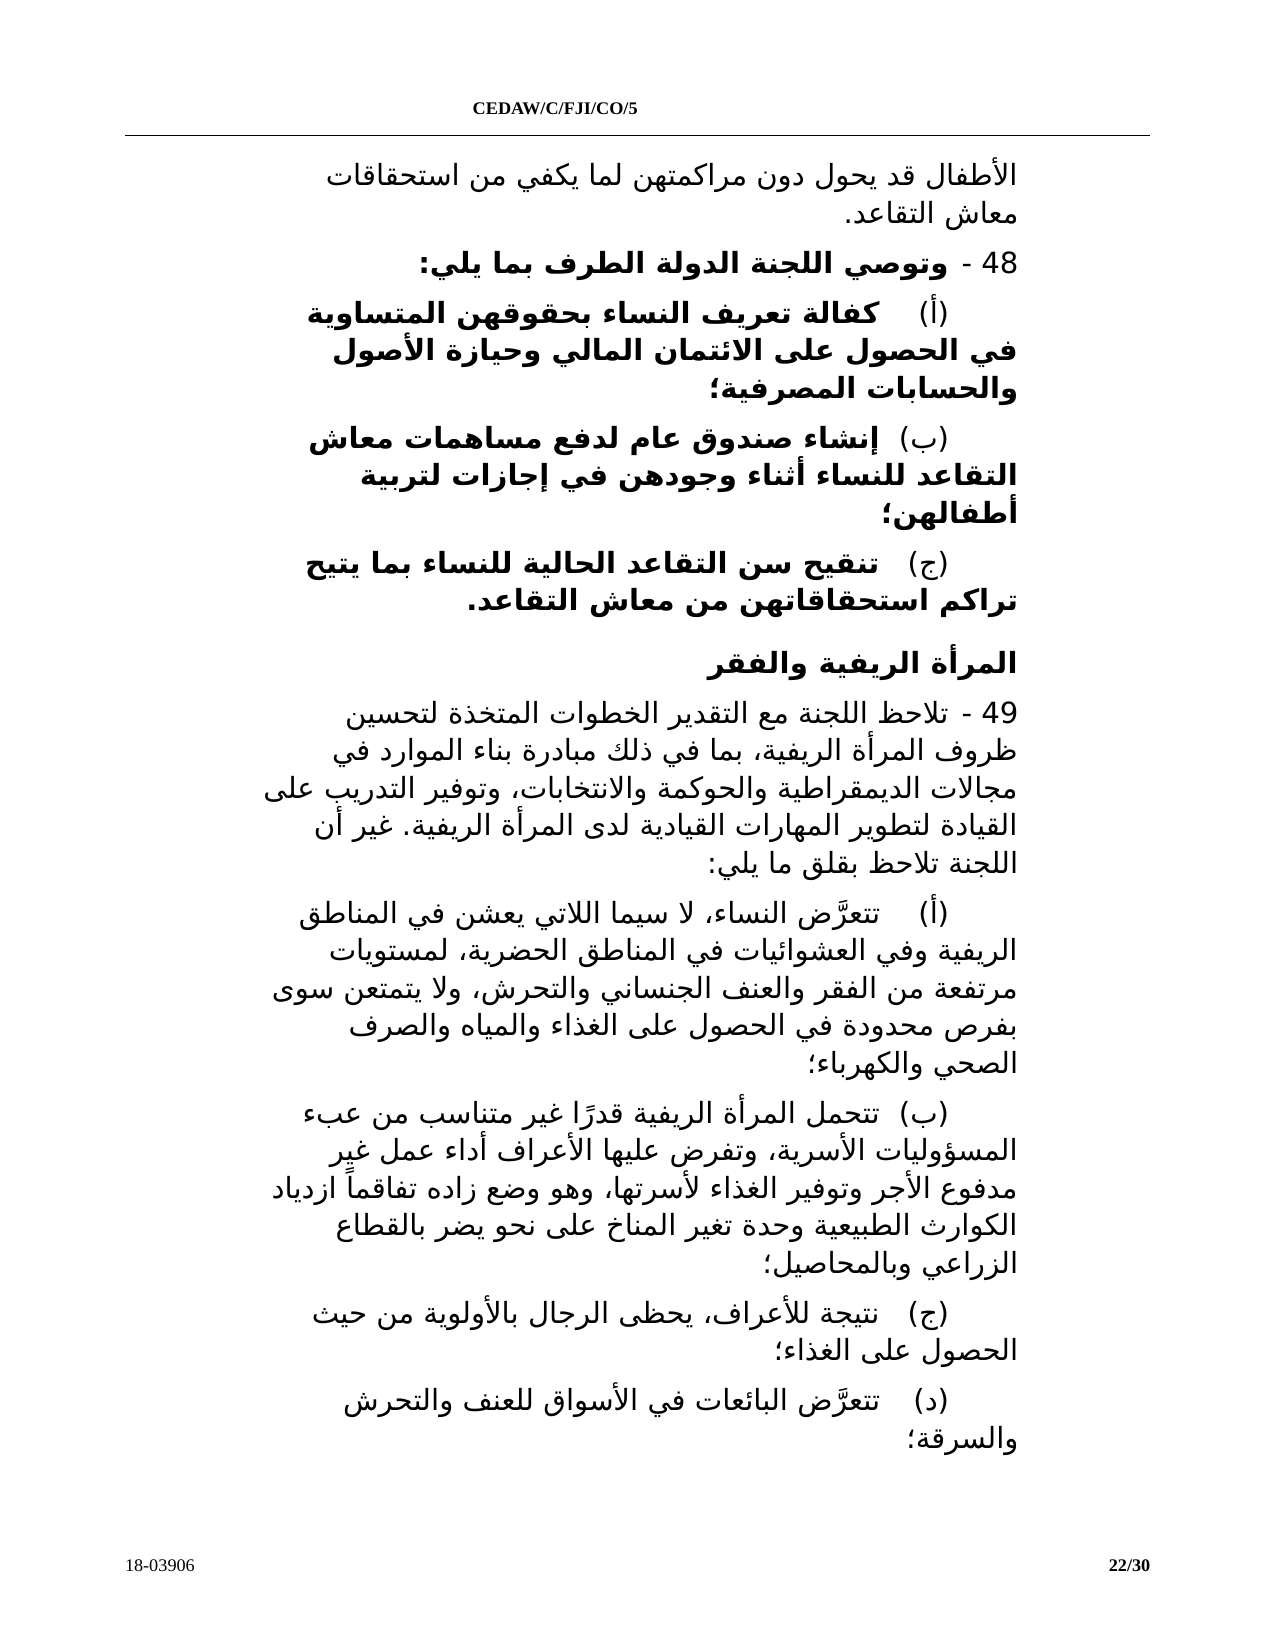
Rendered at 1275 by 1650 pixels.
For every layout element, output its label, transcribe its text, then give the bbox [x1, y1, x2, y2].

text (د) تتعرَّض البائعات في الأسواق للعنف والتحرش والسرقة؛ [257, 1381, 1018, 1456]
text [257, 156, 1018, 231]
text (أ) تتعرَّض النساء، لا سيما اللاتي يعشن في المناطق الريفية وفي العشوائيات في المناطق الحضرية، لمستويات مرتفعة من الفقر والعنف الجنساني والتحرش، ولا يتمتعن سوى بفرص محدودة في الحصول على الغذاء والمياه والصرف الصحي والكهرباء؛ [257, 893, 1018, 1081]
text المرأة الريفية والفقر [257, 643, 1150, 681]
text 48 - وتوصي اللجنة الدولة الطرف بما يلي: [257, 243, 1018, 281]
text (ج) تنقيح سن التقاعد الحالية للنساء بما يتيح تراكم استحقاقاتهن من معاش التقاعد. [257, 543, 1018, 618]
text (ب) تتحمل المرأة الريفية قدرًا غير متناسب من عبء المسؤوليات الأسرية، وتفرض عليها الأعراف أداء عمل غير مدفوع الأجر وتوفير الغذاء لأسرتها، وهو وضع زاده تفاقماً ازدياد الكوارث الطبيعية وحدة تغير المناخ على نحو يضر بالقطاع الزراعي وبالمحاصيل؛ [257, 1093, 1018, 1281]
text (ج) نتيجة للأعراف، يحظى الرجال بالأولوية من حيث الحصول على الغذاء؛ [257, 1293, 1018, 1368]
text 49 - تلاحظ اللجنة مع التقدير الخطوات المتخذة لتحسين ظروف المرأة الريفية، بما في ذلك مبادرة بناء الموارد في مجالات الديمقراطية والحوكمة والانتخابات، وتوفير التدريب على القيادة لتطوير المهارات القيادية لدى المرأة الريفية. غير أن اللجنة تلاحظ بقلق ما يلي: [257, 693, 1018, 881]
text (ب) إنشاء صندوق عام لدفع مساهمات معاش التقاعد للنساء أثناء وجودهن في إجازات لتربية أطفالهن؛ [257, 418, 1018, 531]
text (أ) كفالة تعريف النساء بحقوقهن المتساوية في الحصول على الائتمان المالي وحيازة الأصول والحسابات المصرفية؛ [257, 293, 1018, 406]
